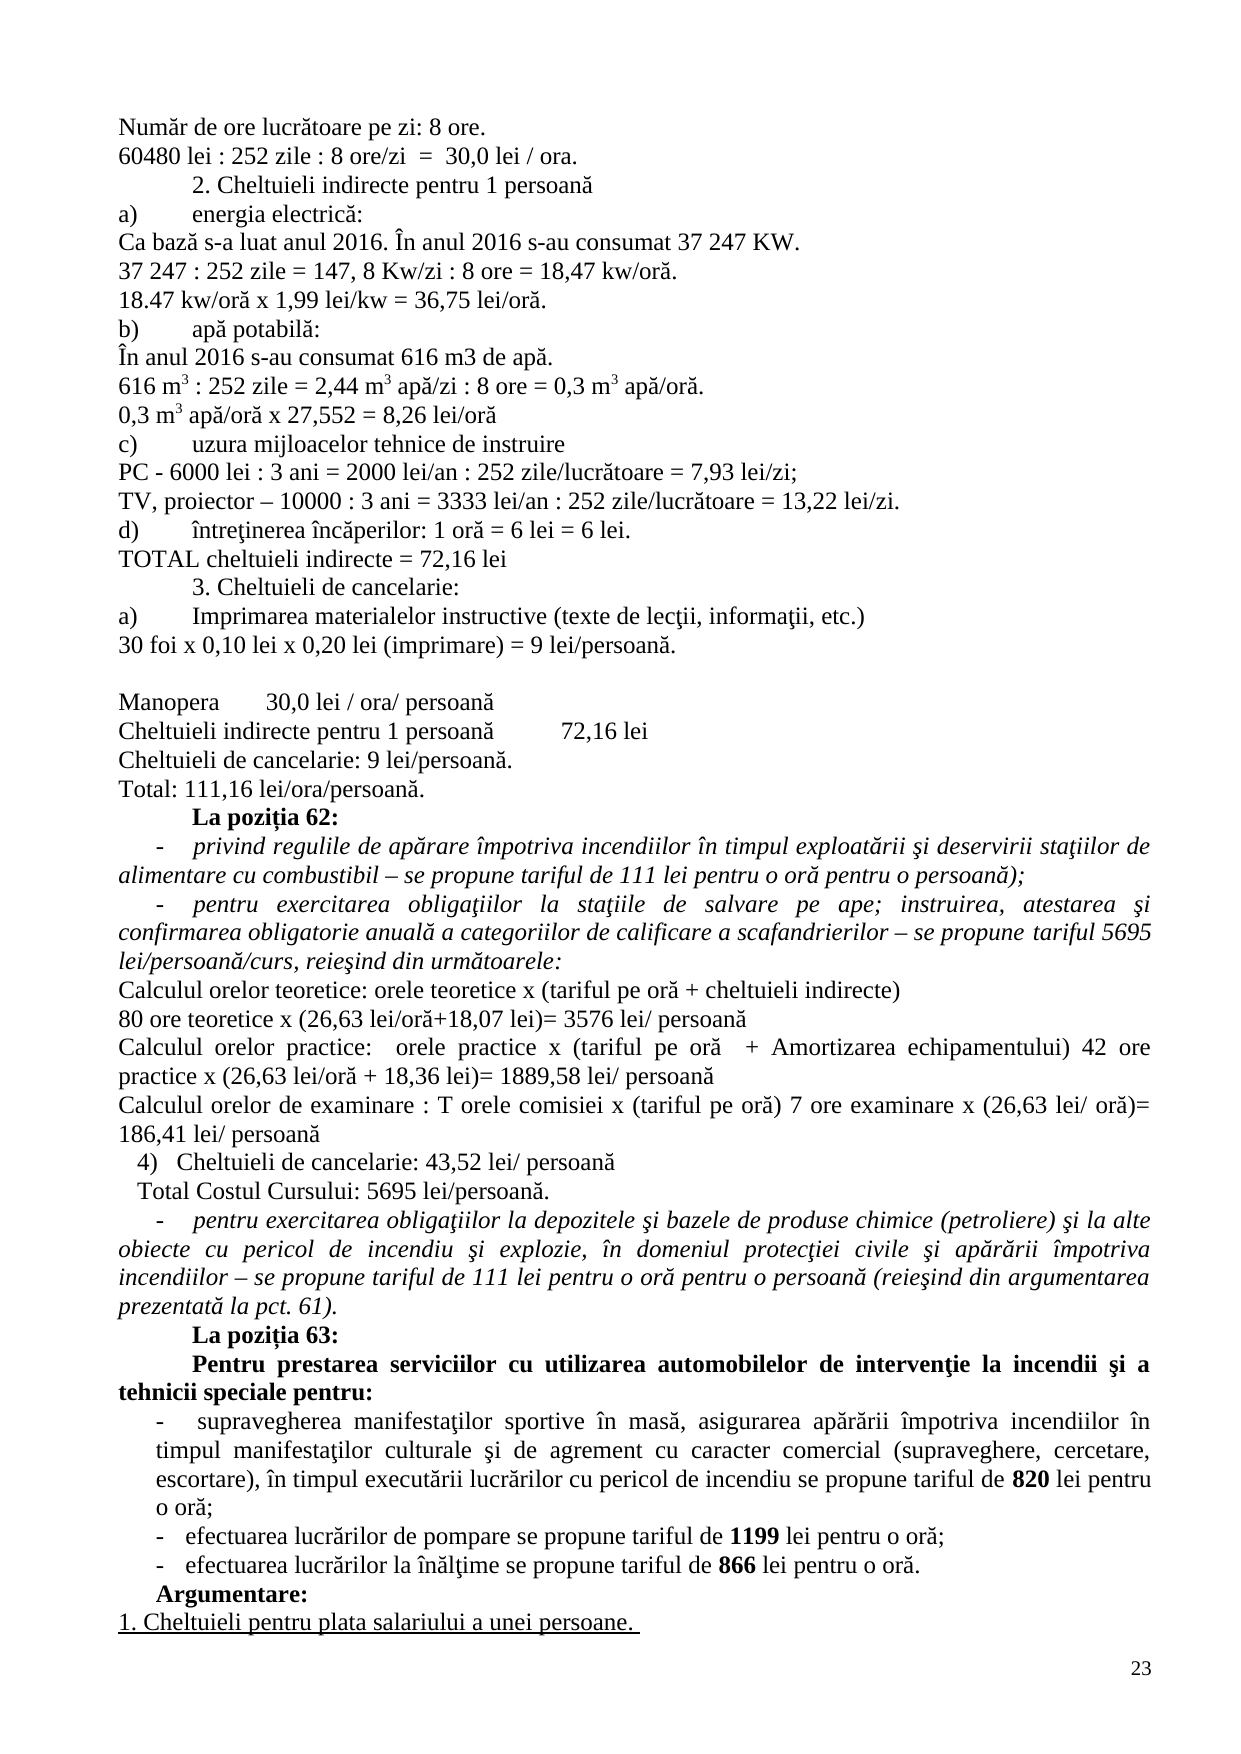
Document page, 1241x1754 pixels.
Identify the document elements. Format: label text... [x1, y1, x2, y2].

text d) întreţinerea încăperilor: 1 oră = 6 lei = 6 lei. [118, 515, 1152, 544]
text 1. Cheltuieli pentru plata salariului a unei persoane. [118, 1607, 1152, 1636]
text 30 foi x 0,10 lei x 0,20 lei (imprimare) = 9 lei/persoană. [118, 630, 1152, 659]
text Calculul orelor teoretice: orele teoretice x (tariful pe oră + cheltuieli indirecte) [118, 975, 1152, 1004]
text Argumentare: [156, 1579, 1152, 1607]
text 3. Cheltuieli de cancelarie: [118, 572, 1152, 601]
text În anul 2016 s-au consumat 616 m3 de apă. [118, 342, 1152, 371]
text 616 m3 : 252 zile = 2,44 m3 apă/zi : 8 ore = 0,3 m3 apă/oră. [118, 371, 1152, 400]
text 4) Cheltuieli de cancelarie: 43,52 lei/ persoană [118, 1147, 1152, 1176]
text a) Imprimarea materialelor instructive (texte de lecţii, informaţii, etc.) [118, 601, 1152, 630]
text 80 ore teoretice x (26,63 lei/oră+18,07 lei)= 3576 lei/ persoană [118, 1004, 1152, 1032]
text Total: 111,16 lei/ora/persoană. [118, 774, 1152, 802]
text La poziția 63: [118, 1320, 1152, 1349]
text 18.47 kw/oră x 1,99 lei/kw = 36,75 lei/oră. [118, 285, 1152, 314]
text a) energia electrică: [118, 199, 1152, 227]
text 37 247 : 252 zile = 147, 8 Kw/zi : 8 ore = 18,47 kw/oră. [118, 256, 1152, 285]
list pentru exercitarea obligaţiilor la depozitele şi bazele de produse chimice (petroliere) şi la alte obiecte cu pericol de incendiu şi explozie, în domeniul protecţiei civile şi apărării împotriva incendiilor – se propune tariful de 111 lei pentru o oră pentru o persoană (reieşind din argumentarea prezentată la pct. 61). [118, 1205, 1152, 1320]
list privind regulile de apărare împotriva incendiilor în timpul exploatării şi deservirii staţiilor de alimentare cu combustibil – se propune tariful de 111 lei pentru o oră pentru o persoană); [118, 831, 1152, 889]
text TOTAL cheltuieli indirecte = 72,16 lei [118, 544, 1152, 572]
text 60480 lei : 252 zile : 8 ore/zi = 30,0 lei / ora. [118, 141, 1152, 170]
list efectuarea lucrărilor la înălţime se propune tariful de 866 lei pentru o oră. [156, 1550, 1152, 1579]
text Calculul orelor de examinare : T orele comisiei x (tariful pe oră) 7 ore examinare x (26,63 lei/ oră)= 186,41 lei/ persoană [118, 1090, 1152, 1147]
list efectuarea lucrărilor de pompare se propune tariful de 1199 lei pentru o oră; [156, 1521, 1152, 1550]
text Ca bază s-a luat anul 2016. În anul 2016 s-au consumat 37 247 KW. [118, 227, 1152, 256]
text La poziția 62: [118, 802, 1152, 831]
text b) apă potabilă: [118, 314, 1152, 342]
text Număr de ore lucrătoare pe zi: 8 ore. [118, 112, 1152, 141]
text 2. Cheltuieli indirecte pentru 1 persoană [118, 170, 1152, 199]
text Cheltuieli indirecte pentru 1 persoană 72,16 lei [118, 716, 1152, 745]
text Calculul orelor practice: orele practice x (tariful pe oră + Amortizarea echipamentului) 42 ore practice x (26,63 lei/oră + 18,36 lei)= 1889,58 lei/ persoană [118, 1032, 1152, 1090]
text Manopera 30,0 lei / ora/ persoană [118, 687, 1152, 716]
text Pentru prestarea serviciilor cu utilizarea automobilelor de intervenţie la incendii şi a tehnicii speciale pentru: [118, 1349, 1152, 1406]
list supravegherea manifestaţilor sportive în masă, asigurarea apărării împotriva incendiilor în timpul manifestaţilor culturale şi de agrement cu caracter comercial (supraveghere, cercetare, escortare), în timpul executării lucrărilor cu pericol de incendiu se propune tariful de 820 lei pentru o oră; [156, 1406, 1152, 1521]
text Total Costul Cursului: 5695 lei/persoană. [118, 1176, 1152, 1205]
text 0,3 m3 apă/oră x 27,552 = 8,26 lei/oră [118, 400, 1152, 429]
text Cheltuieli de cancelarie: 9 lei/persoană. [118, 745, 1152, 774]
text c) uzura mijloacelor tehnice de instruire [118, 429, 1152, 457]
text PC - 6000 lei : 3 ani = 2000 lei/an : 252 zile/lucrătoare = 7,93 lei/zi; [118, 457, 1152, 486]
list pentru exercitarea obligaţiilor la staţiile de salvare pe ape; instruirea, atestarea şi confirmarea obligatorie anuală a categoriilor de calificare a scafandrierilor – se propune tariful 5695 lei/persoană/curs, reieşind din următoarele: [118, 889, 1152, 975]
text TV, proiector – 10000 : 3 ani = 3333 lei/an : 252 zile/lucrătoare = 13,22 lei/zi. [118, 486, 1152, 515]
